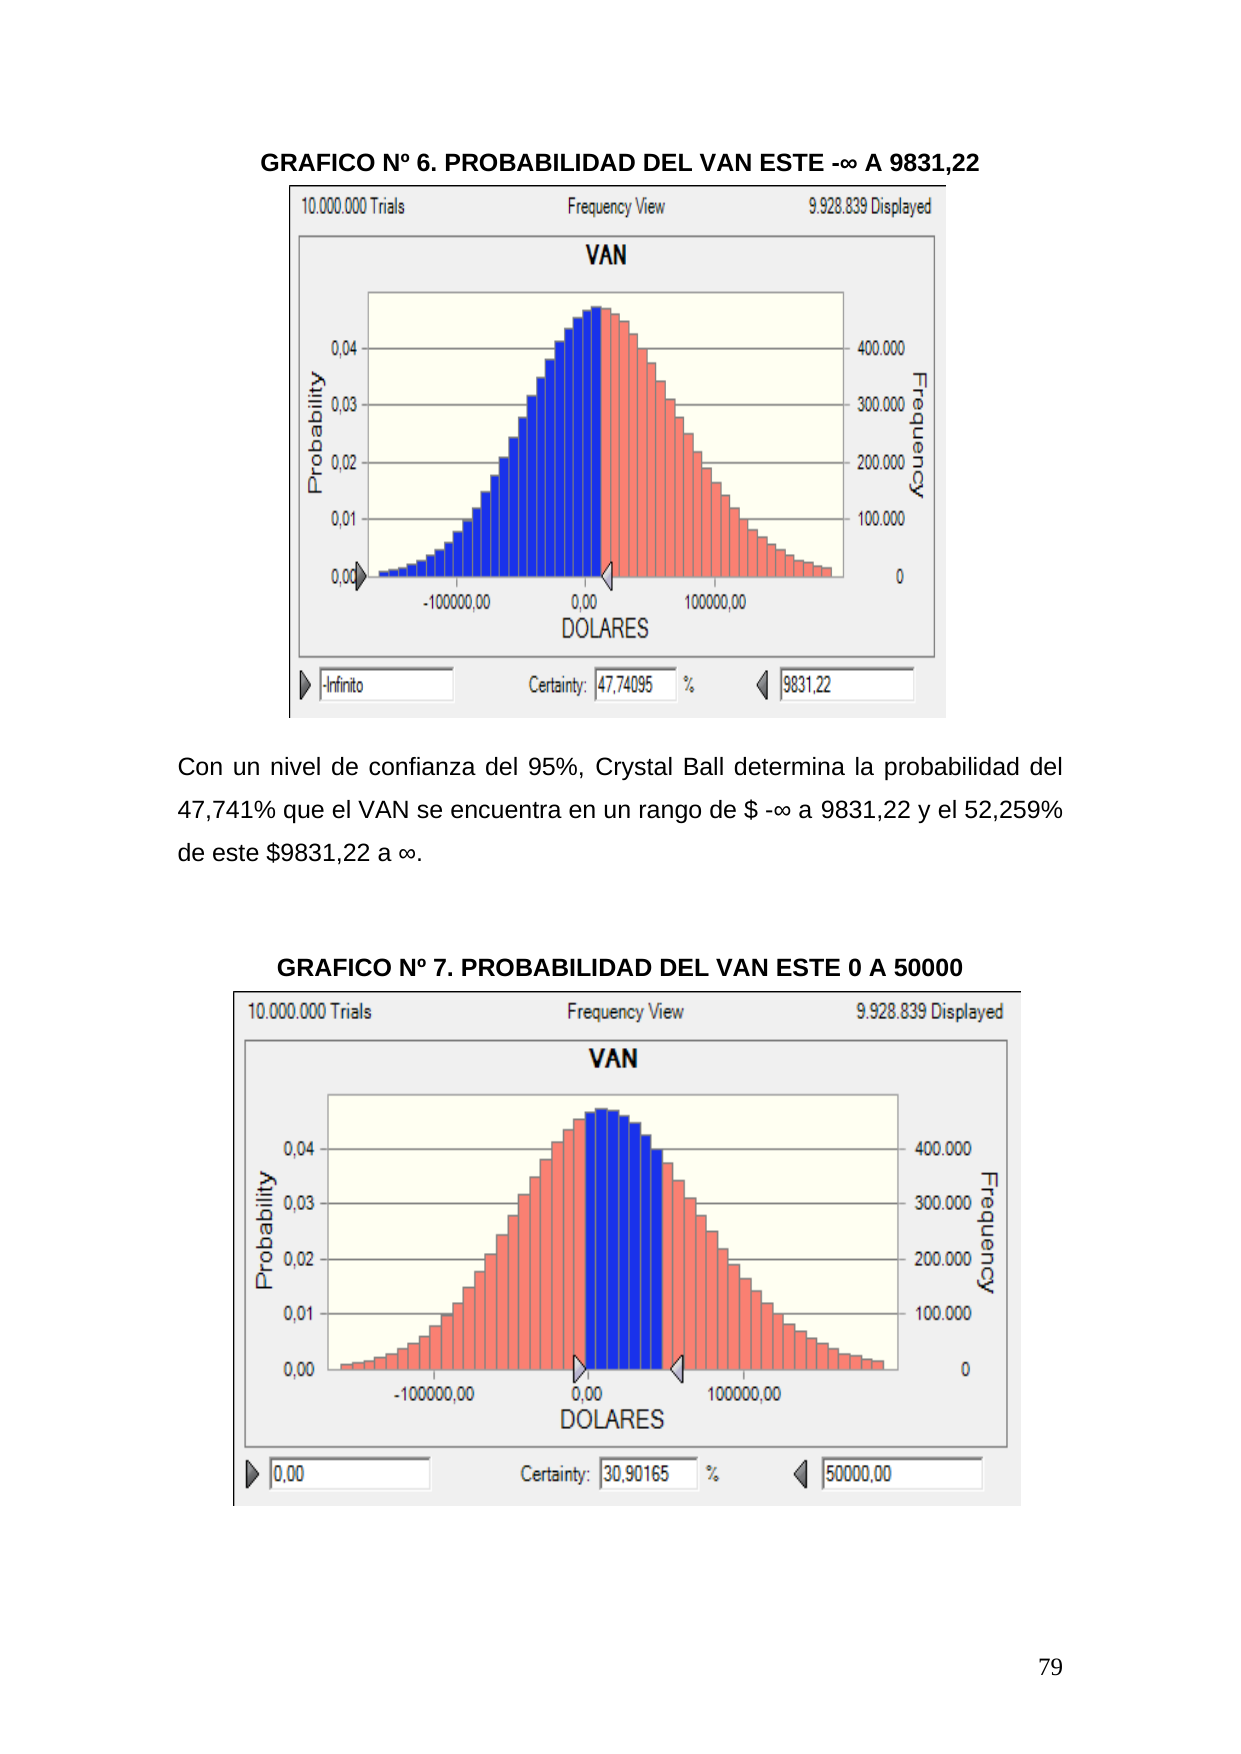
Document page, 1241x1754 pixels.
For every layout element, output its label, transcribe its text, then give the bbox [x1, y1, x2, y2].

picture [233, 991, 1021, 1506]
text Con un nivel de confianza del 95%, Crystal Ball determina la probabilidad del 47,741% que el VAN se encuentra en un rango de $ -∞ a 9831,22 y el 52,259% de este $9831,22 a ∞. [177, 751, 1063, 866]
text GRAFICO Nº 6. PROBABILIDAD DEL VAN ESTE -∞ A 9831,22 [177, 148, 1063, 176]
picture [289, 185, 946, 718]
text GRAFICO Nº 7. PROBABILIDAD DEL VAN ESTE 50000 [177, 953, 1063, 981]
